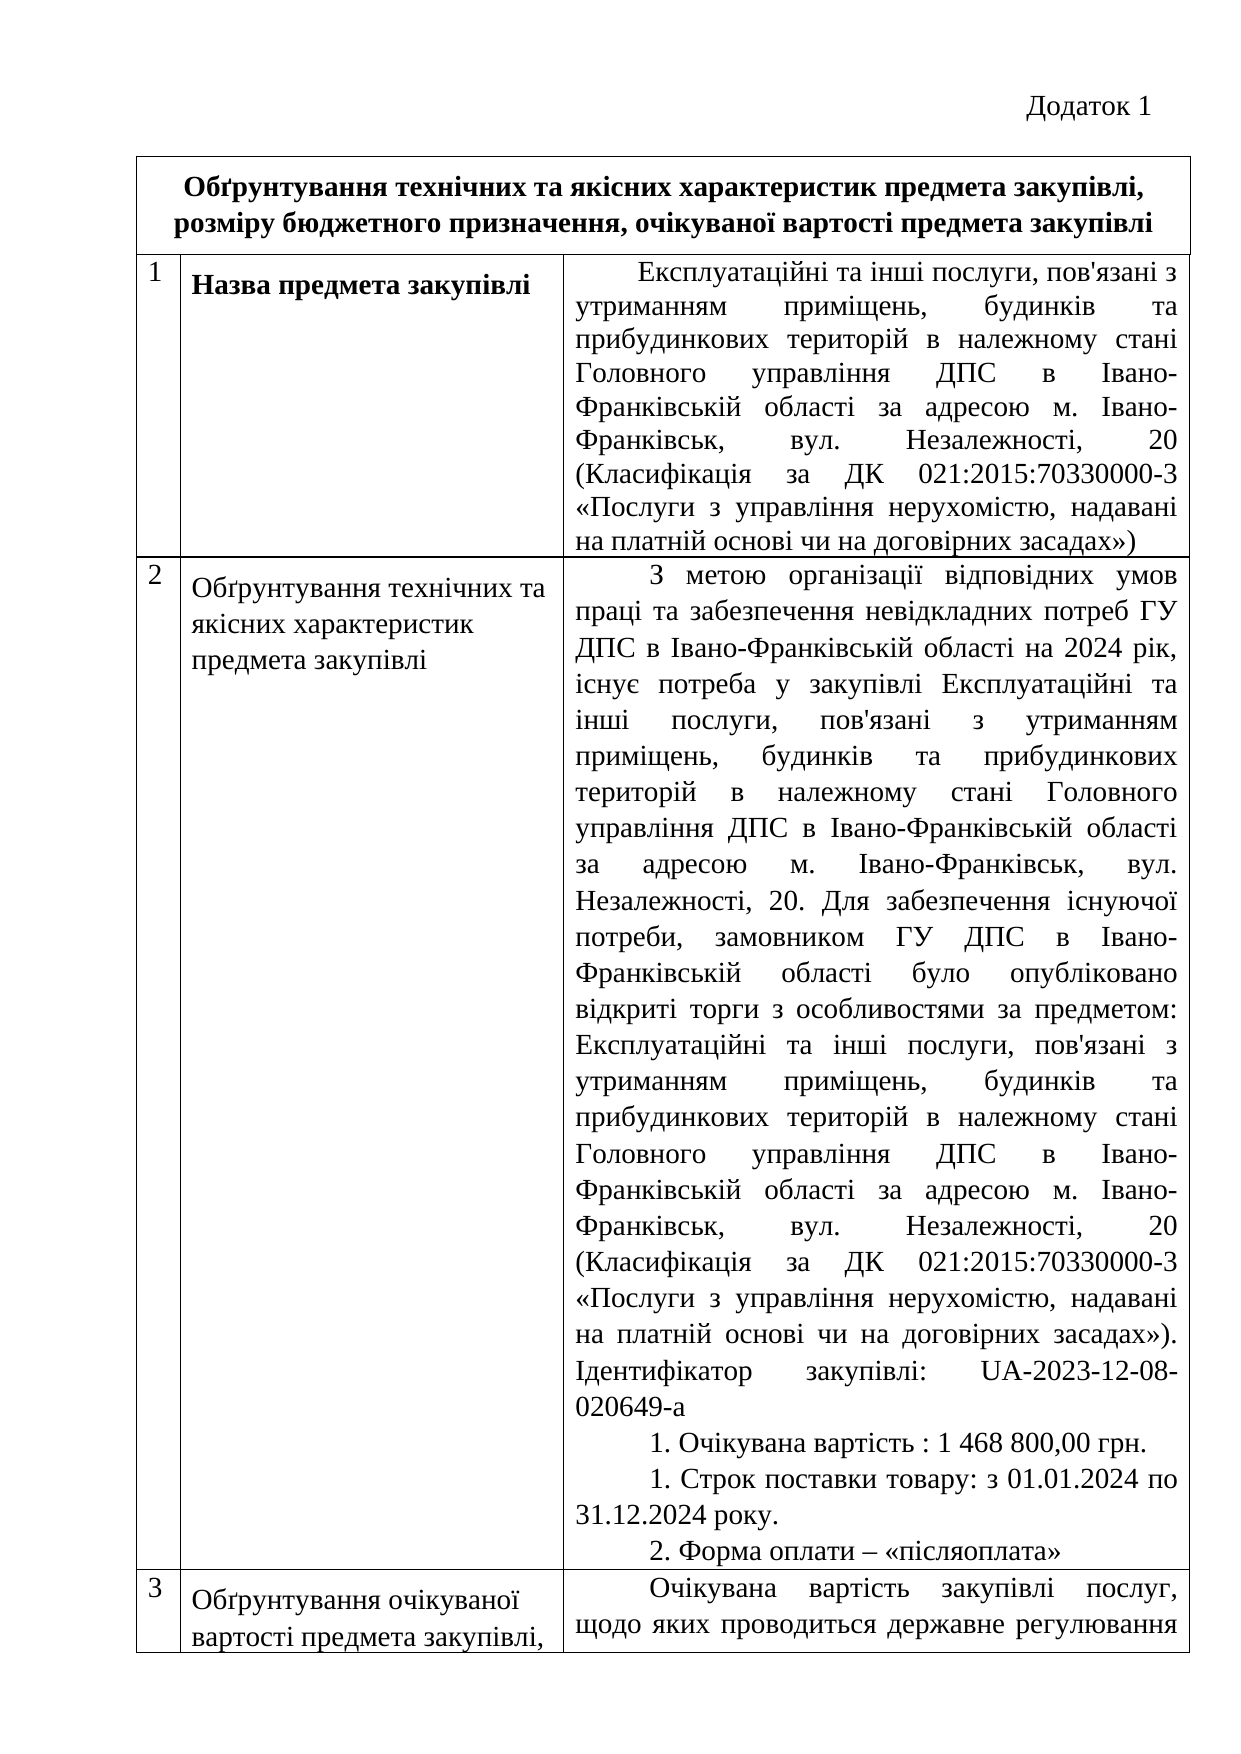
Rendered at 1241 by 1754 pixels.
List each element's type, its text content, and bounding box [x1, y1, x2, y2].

table_cell 1 [137, 255, 180, 556]
table_cell З метою організації відповідних умов праці та забезпечення невідкладних потреб ГУ ДПС в Івано-Франківській області на 2024 рік, існує потреба у закупівлі Експлуатаційні та інші послуги, пов'язані з утриманням приміщень, будинків та прибудинкових територій в належному стані Головного управління ДПС в Івано-Франківській області за адресою м. Івано-Франківськ, вул. Незалежності, 20. Для забезпечення існуючої потреби, замовником ГУ ДПС в Івано-Франківській області було опубліковано відкриті торги з особливостями за предметом: Експлуатаційні та інші послуги, пов'язані з утриманням приміщень, будинків та прибудинкових територій в належному стані Головного управління ДПС в Івано-Франківській області за адресою м. Івано-Франківськ, вул. Незалежності, 20 (Класифікація за ДК 021:2015:70330000-3 «Послуги з управління нерухомістю, надавані на платній основі чи на договірних засадах»). Ідентифікатор закупівлі: UA-2023-12-08-020649-a 1. Очікувана вартість : 1 468 800,00 грн. 1. Строк поставки товару: з 01.01.2024 по 31.12.2024 року. 2. Форма оплати – «післяоплата» [564, 558, 1189, 1569]
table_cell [181, 1570, 563, 1652]
table_cell 3 [137, 1570, 180, 1652]
table_cell 2 [137, 558, 180, 1569]
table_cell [564, 1570, 1189, 1652]
table_header Обґрунтування технічних та якісних характеристик предмета закупівлі, розміру бюджетного призначення, очікуваної вартості предмета закупівлі [137, 157, 1190, 253]
text Додаток 1 [148, 88, 1152, 122]
table_cell Експлуатаційні та інші послуги, пов'язані з утриманням приміщень, будинків та прибудинкових територій в належному стані Головного управління ДПС в Івано-Франківській області за адресою м. Івано-Франківськ, вул. Незалежності, 20 (Класифікація за ДК 021:2015:70330000-3 «Послуги з управління нерухомістю, надавані на платній основі чи на договірних засадах») [564, 255, 1189, 556]
table_cell Назва предмета закупівлі [181, 255, 563, 556]
table_cell Обґрунтування технічних та якісних характеристик предмета закупівлі [181, 558, 563, 1569]
